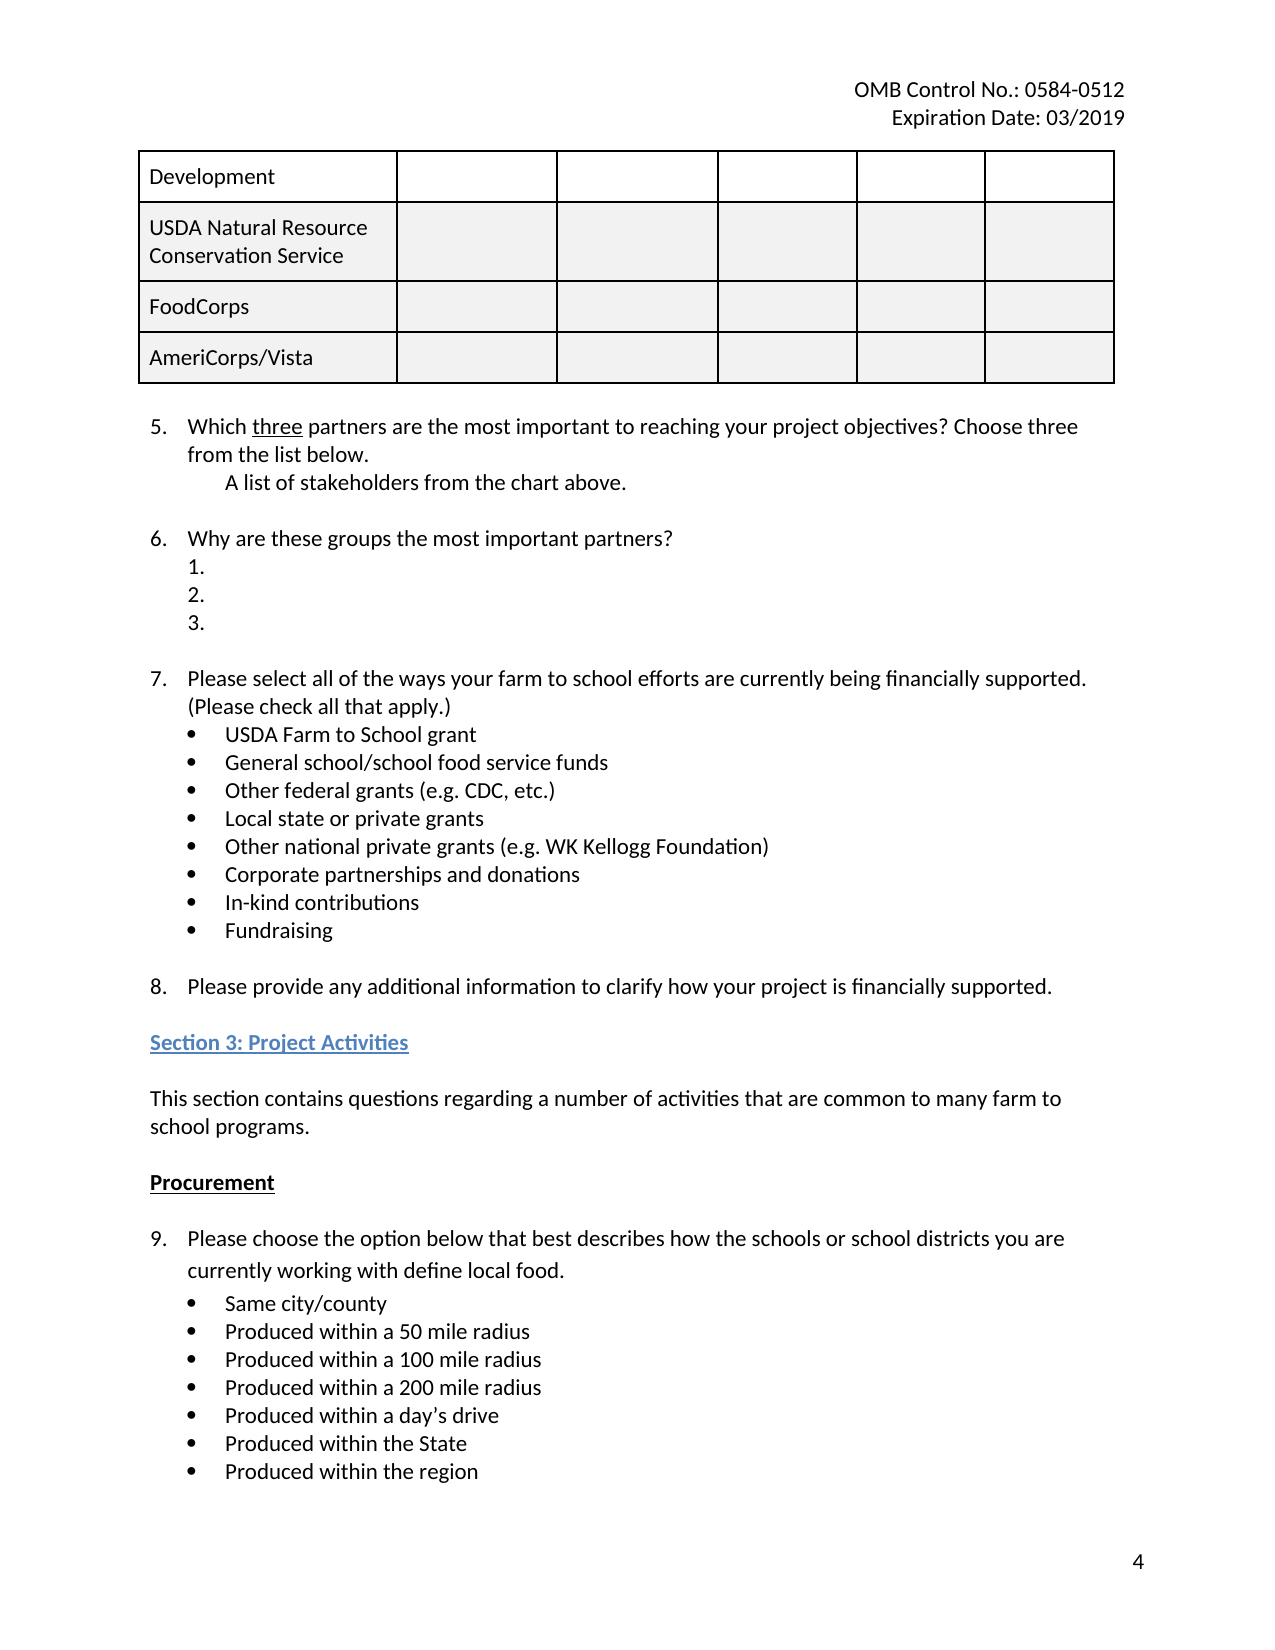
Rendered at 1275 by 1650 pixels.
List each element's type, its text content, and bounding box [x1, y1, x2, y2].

text Procurement [150, 1168, 1125, 1196]
list Other federal grants (e.g. CDC, etc.) [187, 776, 1125, 804]
list Produced within a day’s drive [187, 1401, 1125, 1429]
list Produced within a 200 mile radius [187, 1373, 1125, 1401]
table_cell [398, 203, 556, 280]
list Why are these groups the most important partners? [150, 524, 1125, 552]
list Produced within the State [187, 1429, 1125, 1457]
table_cell [858, 333, 984, 382]
text This section contains questions regarding a number of activities that are common to many farm to school programs. [150, 1084, 1125, 1140]
table_cell [398, 333, 556, 382]
table_cell [719, 333, 856, 382]
list Which three partners are the most important to reaching your project objectives? Choose three from the list below. [150, 412, 1125, 468]
table_cell [858, 152, 984, 201]
table_cell [986, 333, 1113, 382]
text 2. [187, 580, 1125, 608]
list Corporate partnerships and donations [187, 860, 1125, 888]
list General school/school food service funds [187, 748, 1125, 776]
text 1. [187, 552, 1125, 580]
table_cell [140, 152, 396, 201]
list Same city/county [187, 1289, 1125, 1317]
table_cell [558, 333, 717, 382]
table_cell USDA Natural Resource Conservation Service [140, 203, 396, 280]
list In-kind contributions [187, 888, 1125, 916]
table_cell [719, 152, 856, 201]
list Fundraising [187, 916, 1125, 944]
table_cell [719, 203, 856, 280]
list Local state or private grants [187, 804, 1125, 832]
text A list of stakeholders from the chart above. [225, 468, 1125, 496]
table_cell [558, 282, 717, 331]
list Please choose the option below that best describes how the schools or school districts you are currently working with define local food. [150, 1224, 1125, 1285]
table_cell [398, 282, 556, 331]
table_cell [858, 203, 984, 280]
table_cell [558, 203, 717, 280]
table_cell [986, 203, 1113, 280]
table_cell [986, 152, 1113, 201]
list Please provide any additional information to clarify how your project is financially supported. [150, 972, 1125, 1000]
table_cell [719, 282, 856, 331]
list Produced within a 50 mile radius [187, 1317, 1125, 1345]
table_cell [398, 152, 556, 201]
list Other national private grants (e.g. WK Kellogg Foundation) [187, 832, 1125, 860]
list Please select all of the ways your farm to school efforts are currently being financially supported. (Please check all that apply.) [150, 664, 1125, 720]
text Section 3: Project Activities [150, 1028, 1125, 1056]
table_cell [986, 282, 1113, 331]
table_cell FoodCorps [140, 282, 396, 331]
table_cell AmeriCorps/Vista [140, 333, 396, 382]
text 3. [187, 608, 1125, 636]
list Produced within a 100 mile radius [187, 1345, 1125, 1373]
list Produced within the region [187, 1457, 1125, 1485]
list USDA Farm to School grant [187, 720, 1125, 748]
table_cell [858, 282, 984, 331]
table_cell [558, 152, 717, 201]
